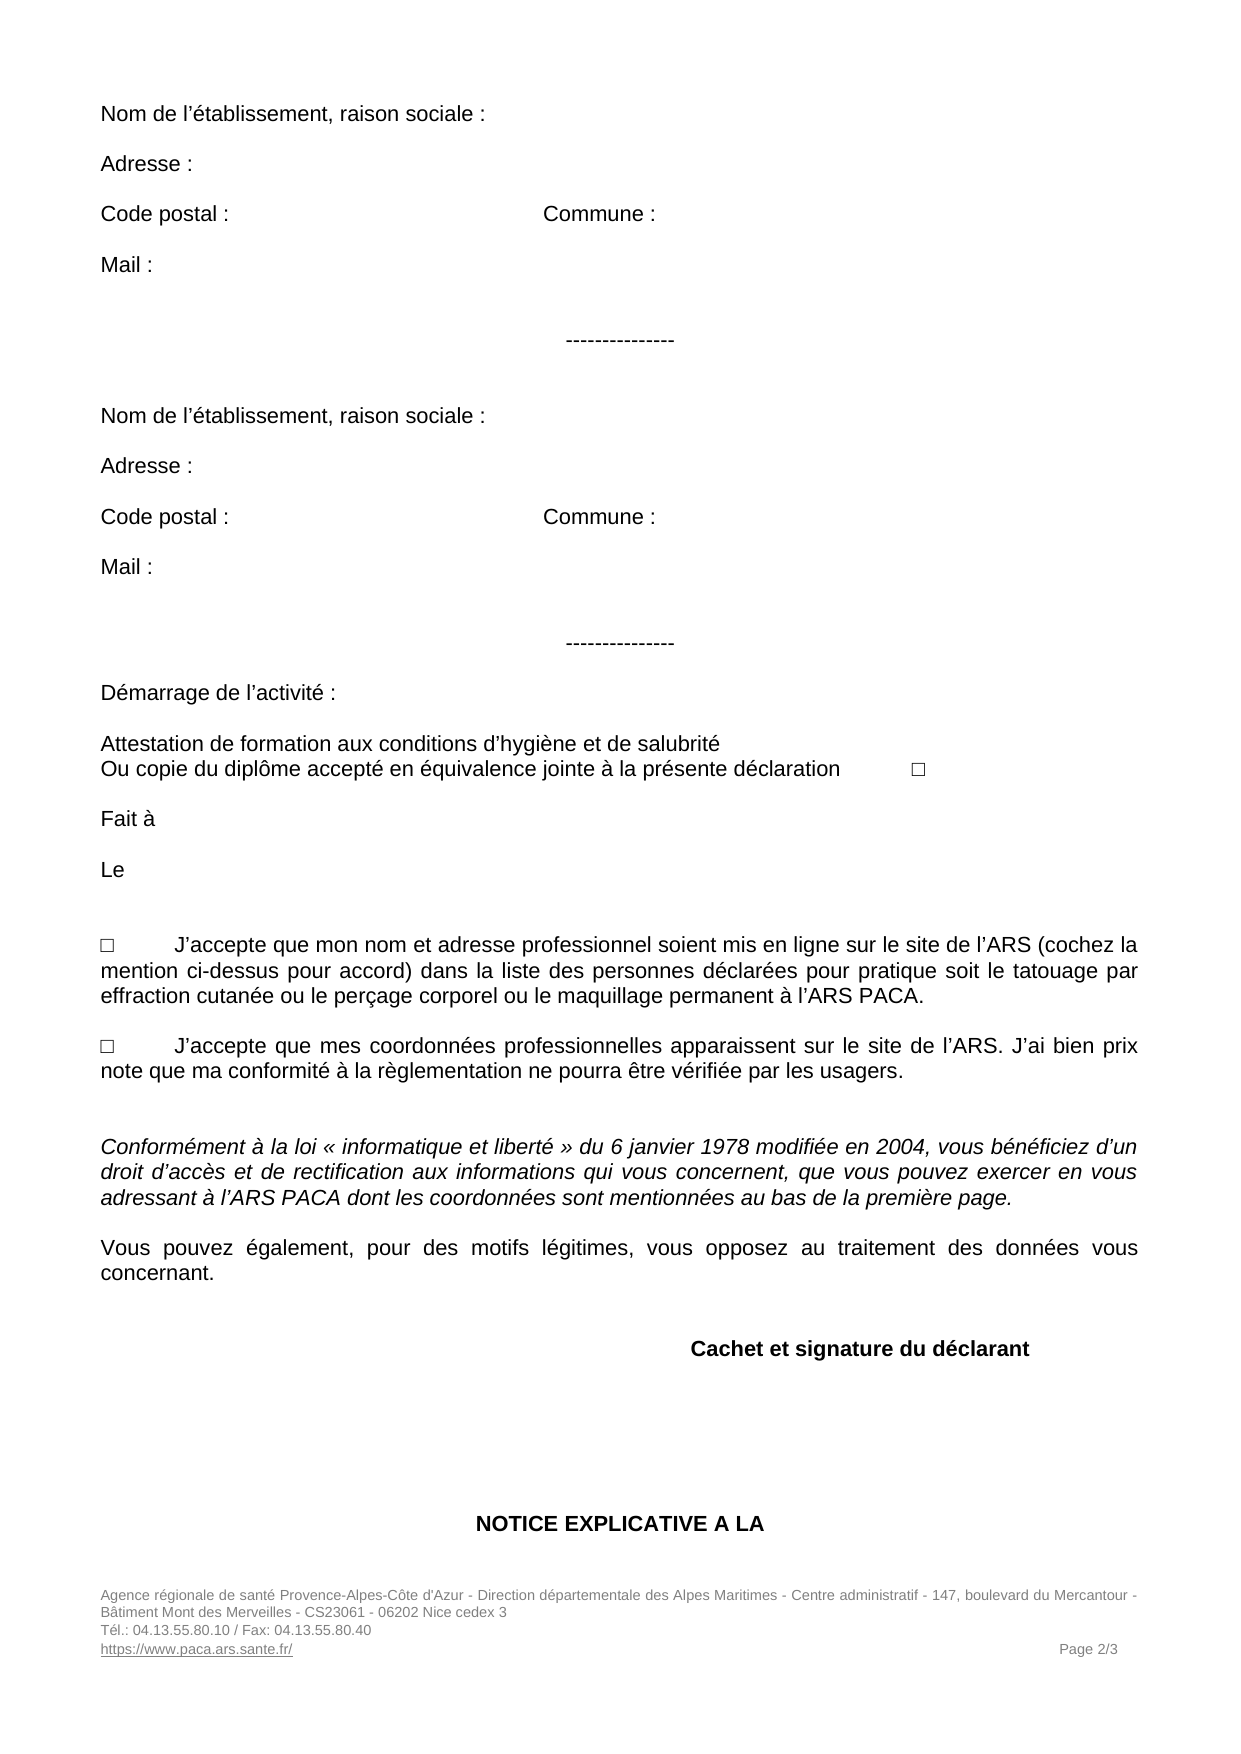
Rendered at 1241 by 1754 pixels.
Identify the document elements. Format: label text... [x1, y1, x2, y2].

text Nom de l’établissement, raison sociale : [100, 403, 1140, 428]
text □ J’accepte que mon nom et adresse professionnel soient mis en ligne sur le site de l’ARS (cochez la mention ci-dessus pour accord) dans la liste des personnes déclarées pour pratique soit le tatouage par effraction cutanée ou le perçage corporel ou le maquillage permanent à l’ARS PACA. [100, 932, 1140, 1008]
text NOTICE EXPLICATIVE A LA [100, 1511, 1140, 1536]
text Cachet et signature du déclarant [100, 1336, 1140, 1361]
text Fait à [100, 806, 1140, 831]
text Mail : [100, 252, 1140, 277]
text Le [100, 857, 1140, 882]
text Code postal : Commune : [100, 504, 1140, 529]
text □ J’accepte que mes coordonnées professionnelles apparaissent sur le site de l’ARS. J’ai bien prix note que ma conformité à la règlementation ne pourra être vérifiée par les usagers. [100, 1033, 1140, 1083]
text Adresse : [100, 453, 1140, 478]
text Vous pouvez également, pour des motifs légitimes, vous opposez au traitement des données vous concernant. [100, 1235, 1140, 1285]
text Démarrage de l’activité : [100, 680, 1140, 705]
text Adresse : [100, 151, 1140, 176]
text --------------- [100, 327, 1140, 352]
text Mail : [100, 554, 1140, 579]
text Attestation de formation aux conditions d’hygiène et de salubrité [100, 731, 1140, 756]
text Code postal : Commune : [100, 201, 1140, 226]
text Ou copie du diplôme accepté en équivalence jointe à la présente déclaration □ [100, 756, 1140, 781]
text --------------- [100, 630, 1140, 655]
text Conformément à la loi « informatique et liberté » du 6 janvier 1978 modifiée en 2004, vous bénéficiez d’un droit d’accès et de rectification aux informations qui vous concernent, que vous pouvez exercer en vous adressant à l’ARS PACA dont les coordonnées sont mentionnées au bas de la première page. [100, 1134, 1140, 1209]
text Nom de l’établissement, raison sociale : [100, 100, 1140, 126]
